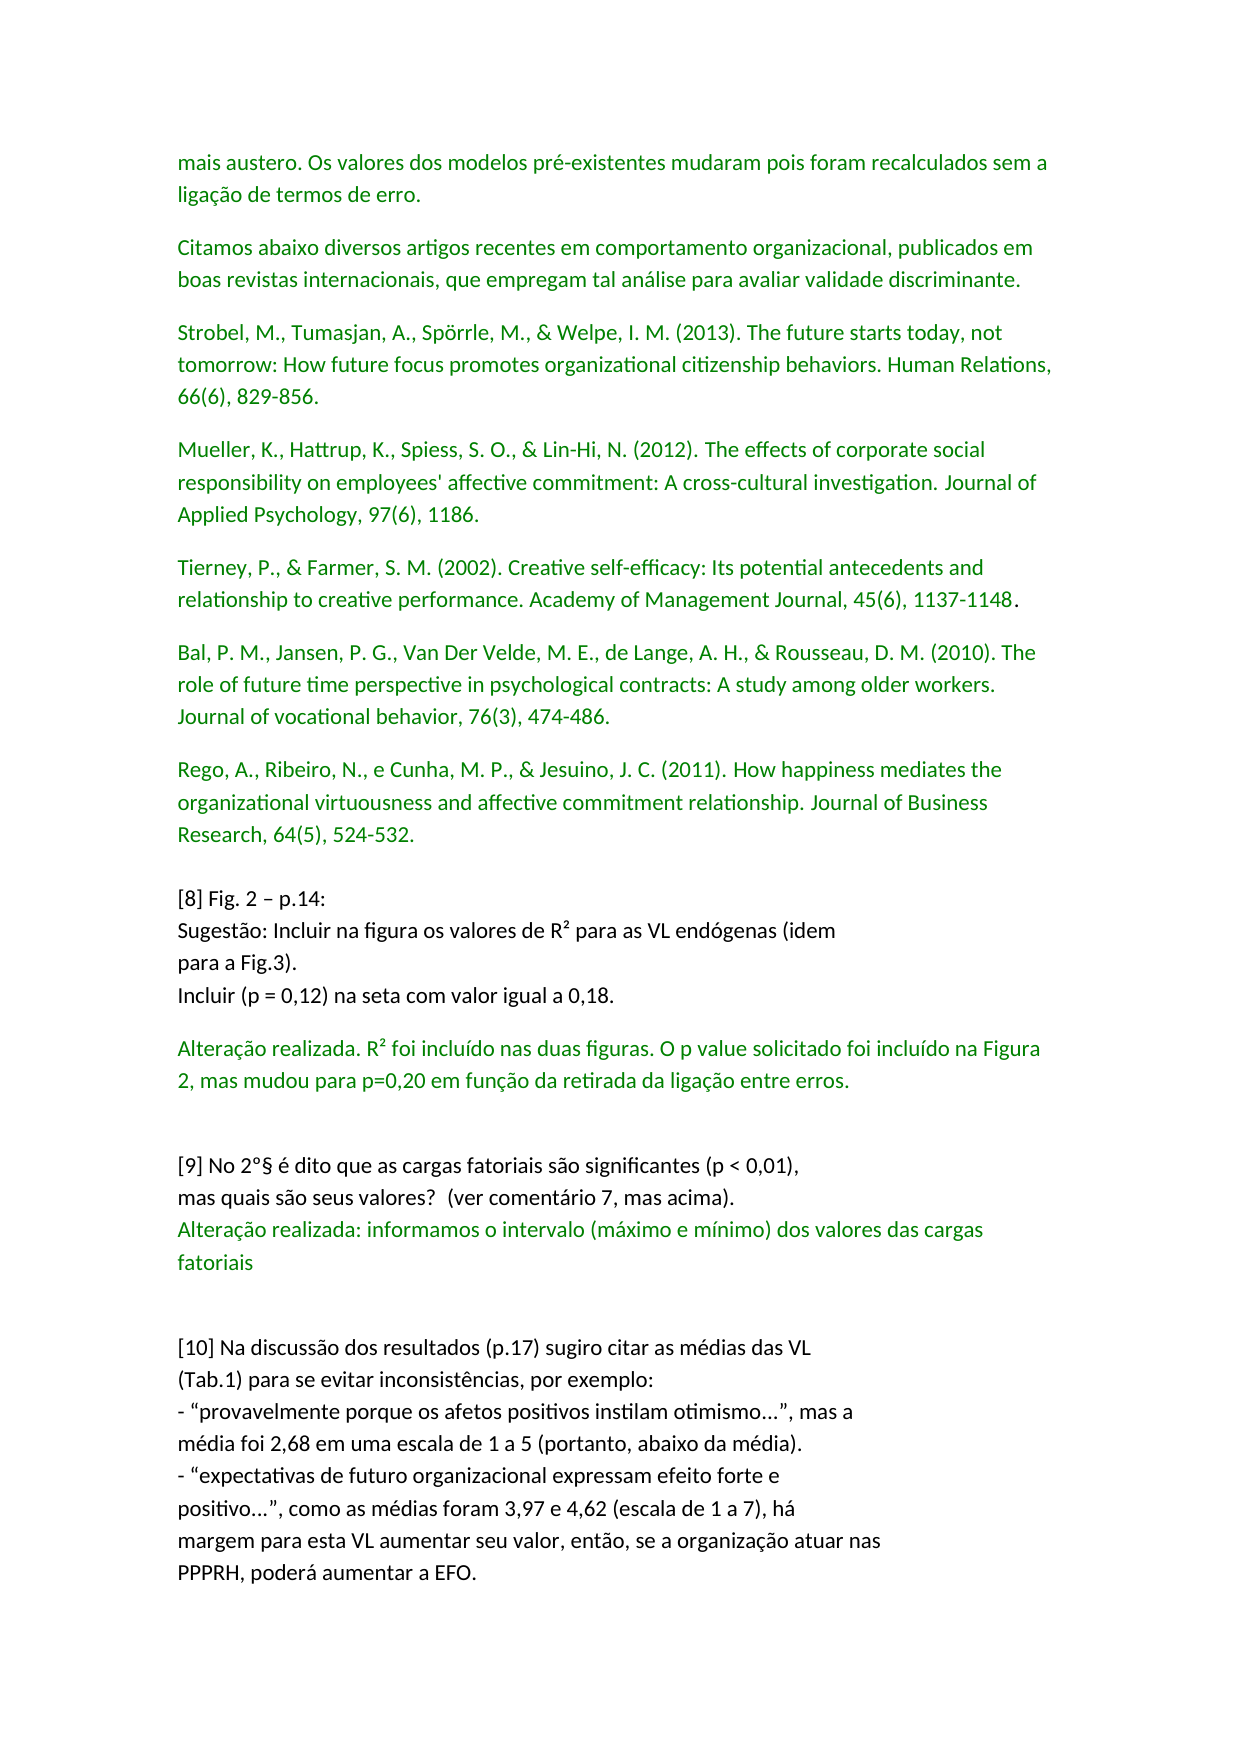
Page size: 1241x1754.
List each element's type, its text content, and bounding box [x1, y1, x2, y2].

text Citamos abaixo diversos artigos recentes em comportamento organizacional, publicados em boas revistas internacionais, que empregam tal análise para avaliar validade discriminante. [177, 233, 1063, 293]
text Bal, P. M., Jansen, P. G., Van Der Velde, M. E., de Lange, A. H., & Rousseau, D. M. (2010). The role of future time perspective in psychological contracts: A study among older workers. Journal of vocational behavior, 76(3), 474-486. [177, 638, 1063, 730]
text [10] Na discussão dos resultados (p.17) sugiro citar as médias das VL (Tab.1) para se evitar inconsistências, por exemplo: - “provavelmente porque os afetos positivos instilam otimismo...”, mas a média foi 2,68 em uma escala de 1 a 5 (portanto, abaixo da média). - “expectativas de futuro organizacional expressam efeito forte e positivo...”, como as médias foram 3,97 e 4,62 (escala de 1 a 7), há margem para esta VL aumentar seu valor, então, se a organização atuar nas PPPRH, poderá aumentar a EFO. [177, 1301, 1063, 1586]
text Tierney, P., & Farmer, S. M. (2002). Creative self-efficacy: Its potential antecedents and relationship to creative performance. Academy of Management Journal, 45(6), 1137-1148. [177, 553, 1063, 613]
text Strobel, M., Tumasjan, A., Spörrle, M., & Welpe, I. M. (2013). The future starts today, not tomorrow: How future focus promotes organizational citizenship behaviors. Human Relations, 66(6), 829-856. [177, 318, 1063, 410]
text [177, 148, 1063, 208]
text [9] No 2º§ é dito que as cargas fatoriais são significantes (p < 0,01), mas quais são seus valores? (ver comentário 7, mas acima). Alteração realizada: informamos o intervalo (máximo e mínimo) dos valores das cargas fatoriais [177, 1119, 1063, 1276]
text Alteração realizada. R² foi incluído nas duas figuras. O p value solicitado foi incluído na Figura 2, mas mudou para p=0,20 em função da retirada da ligação entre erros. [177, 1034, 1063, 1094]
text Mueller, K., Hattrup, K., Spiess, S. O., & Lin-Hi, N. (2012). The effects of corporate social responsibility on employees' affective commitment: A cross-cultural investigation. Journal of Applied Psychology, 97(6), 1186. [177, 435, 1063, 528]
text Rego, A., Ribeiro, N., e Cunha, M. P., & Jesuino, J. C. (2011). How happiness mediates the organizational virtuousness and affective commitment relationship. Journal of Business Research, 64(5), 524-532. [8] Fig. 2 – p.14: Sugestão: Incluir na figura os valores de R² para as VL endógenas (idem para a Fig.3). Incluir (p = 0,12) na seta com valor igual a 0,18. [177, 755, 1063, 1009]
